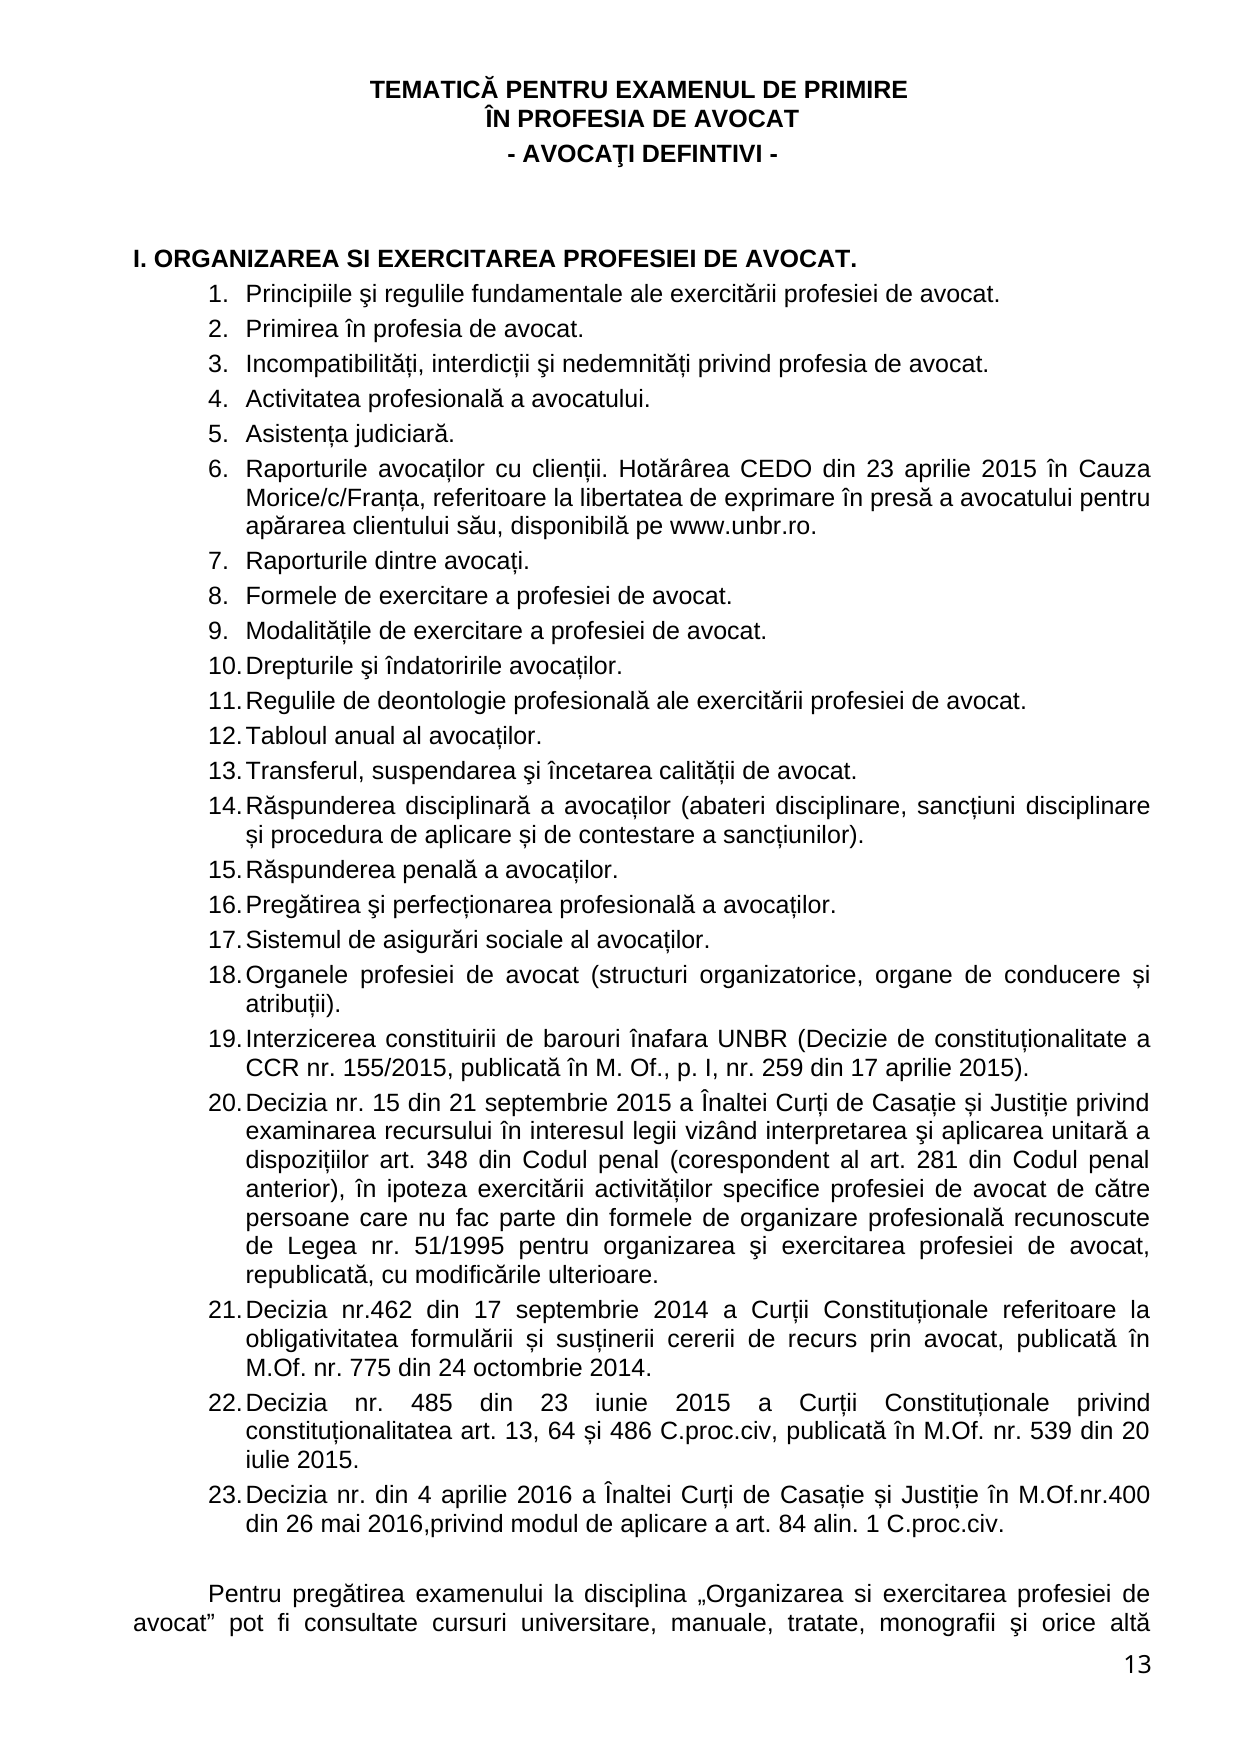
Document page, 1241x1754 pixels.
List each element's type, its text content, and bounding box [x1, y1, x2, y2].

list Pregătirea şi perfecționarea profesională a avocaților. [208, 890, 1152, 919]
list Interzicerea constituirii de barouri înafara UNBR (Decizie de constituționalitate a CCR nr. 155/2015, publicată în M. Of., p. I, nr. 259 din 17 aprilie 2015). [208, 1024, 1152, 1081]
list Asistența judiciară. [208, 419, 1152, 447]
text I. ORGANIZAREA SI EXERCITAREA PROFESIEI DE AVOCAT. [133, 244, 1152, 272]
list Răspunderea penală a avocaților. [208, 855, 1152, 884]
list Transferul, suspendarea şi încetarea calității de avocat. [208, 756, 1152, 785]
text TEMATICĂ PENTRU EXAMENUL DE PRIMIRE ÎN PROFESIA DE AVOCAT [133, 75, 1152, 132]
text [133, 1579, 1152, 1636]
list Incompatibilități, interdicții şi nedemnități privind profesia de avocat. [208, 349, 1152, 377]
list Activitatea profesională a avocatului. [208, 384, 1152, 412]
list Modalitățile de exercitare a profesiei de avocat. [208, 616, 1152, 645]
list Decizia nr.462 din 17 septembrie 2014 a Curții Constituționale referitoare la obligativitatea formulării și susținerii cererii de recurs prin avocat, publicată în M.Of. nr. 775 din 24 octombrie 2014. [208, 1295, 1152, 1381]
list Decizia nr. 15 din 21 septembrie 2015 a Înaltei Curți de Casație și Justiție privind examinarea recursului în interesul legii vizând interpretarea şi aplicarea unitară a dispozițiilor art. 348 din Codul penal (corespondent al art. 281 din Codul penal anterior), în ipoteza exercitării activităților specifice profesiei de avocat de către persoane care nu fac parte din formele de organizare profesională recunoscute de Legea nr. 51/1995 pentru organizarea şi exercitarea profesiei de avocat, republicată, cu modificările ulterioare. [208, 1087, 1152, 1289]
list Tabloul anual al avocaților. [208, 721, 1152, 750]
list Drepturile şi îndatoririle avocaților. [208, 651, 1152, 680]
list Răspunderea disciplinară a avocaților (abateri disciplinare, sancțiuni disciplinare și procedura de aplicare și de contestare a sancțiunilor). [208, 791, 1152, 849]
list Regulile de deontologie profesională ale exercitării profesiei de avocat. [208, 686, 1152, 715]
list Formele de exercitare a profesiei de avocat. [208, 581, 1152, 610]
list Organele profesiei de avocat (structuri organizatorice, organe de conducere și atribuții). [208, 960, 1152, 1017]
list Sistemul de asigurări sociale al avocaților. [208, 925, 1152, 954]
list Decizia nr. din 4 aprilie 2016 a Înaltei Curți de Casație și Justiție în M.Of.nr.400 din 26 mai 2016,privind modul de aplicare a art. 84 alin. 1 C.proc.civ. [208, 1480, 1152, 1537]
text - AVOCAŢI DEFINTIVI - [133, 139, 1152, 167]
list Decizia nr. 485 din 23 iunie 2015 a Curții Constituționale privind constituționalitatea art. 13, 64 și 486 C.proc.civ, publicată în M.Of. nr. 539 din 20 iulie 2015. [208, 1387, 1152, 1474]
list Raporturile avocaților cu clienții. Hotărârea CEDO din 23 aprilie 2015 în Cauza Morice/c/Franța, referitoare la libertatea de exprimare în presă a avocatului pentru apărarea clientului său, disponibilă pe www.unbr.ro. [208, 454, 1152, 540]
list Raporturile dintre avocați. [208, 546, 1152, 575]
list Primirea în profesia de avocat. [208, 314, 1152, 342]
list Principiile şi regulile fundamentale ale exercitării profesiei de avocat. [208, 279, 1152, 307]
